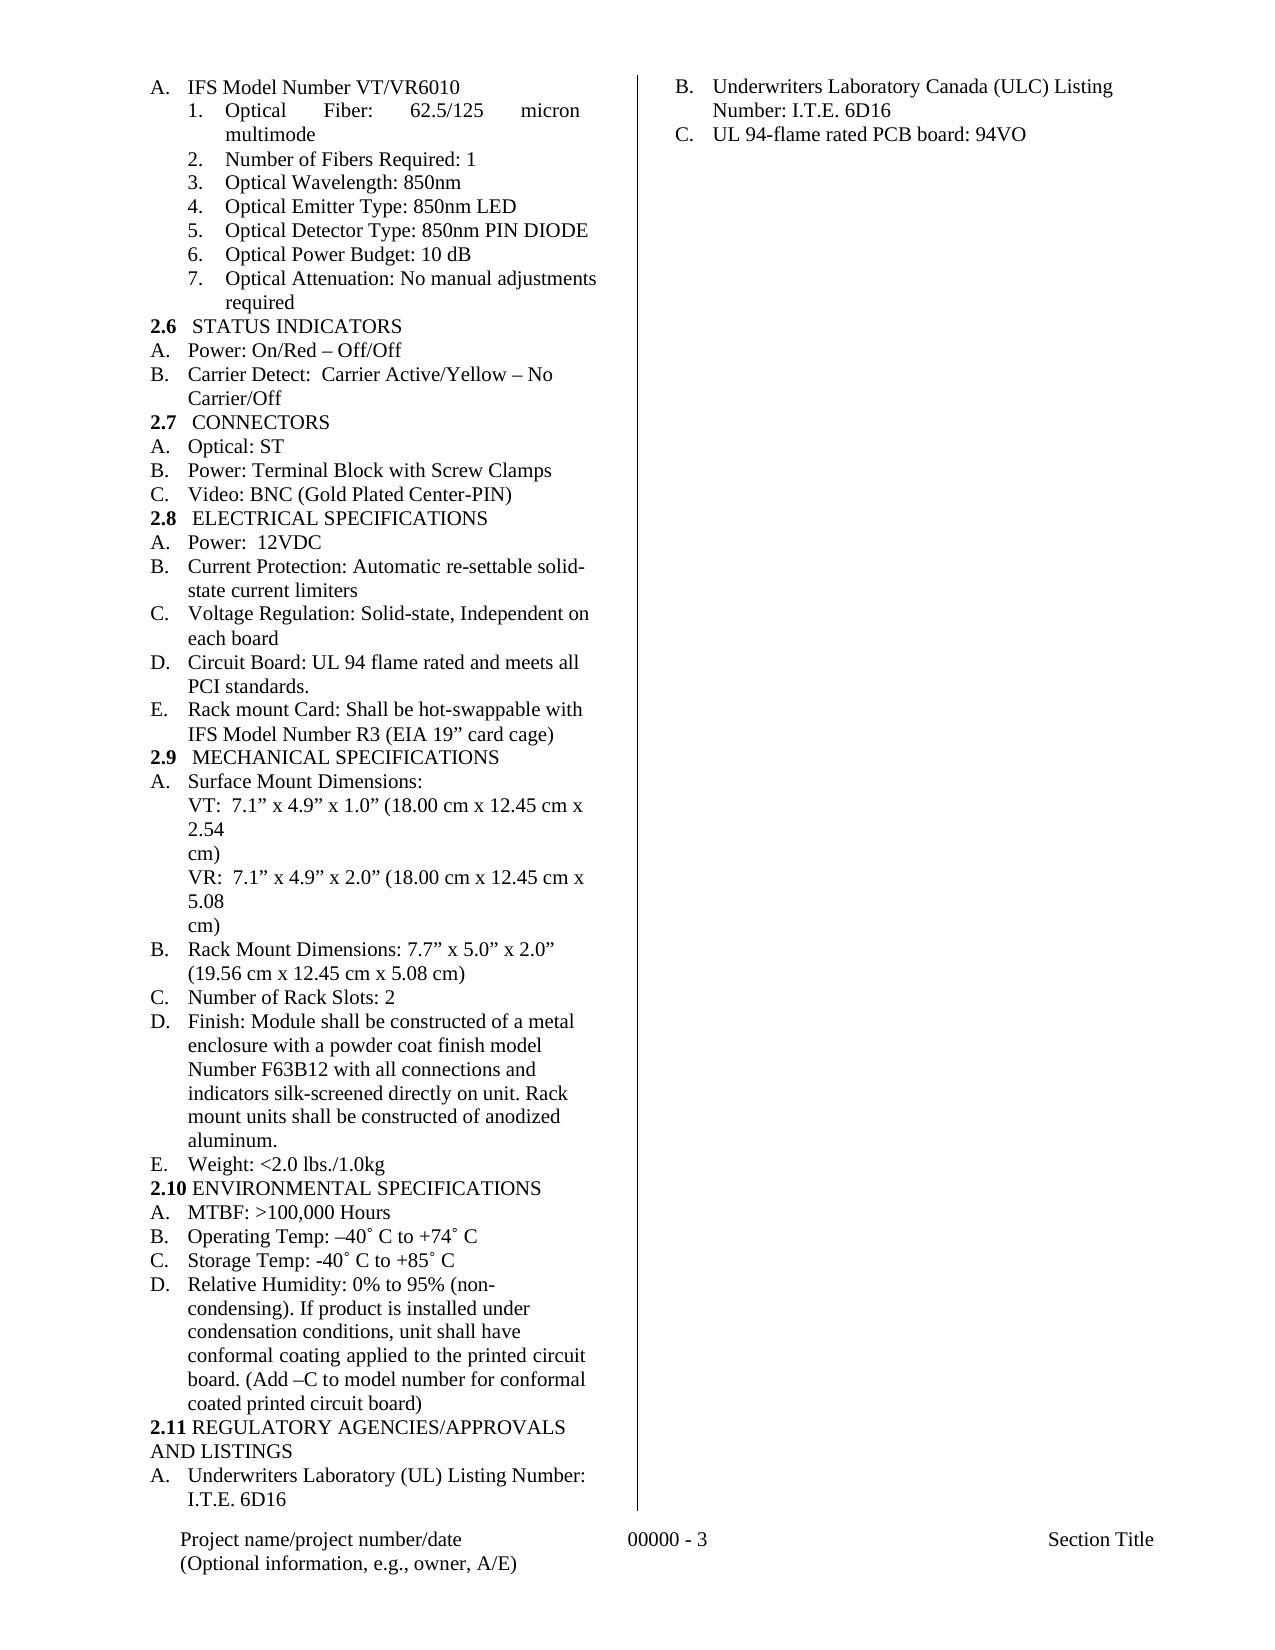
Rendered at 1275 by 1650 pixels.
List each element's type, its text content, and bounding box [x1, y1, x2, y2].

text 5.08 cm) [188, 889, 262, 937]
list STATUS INDICATORS [150, 314, 598, 338]
list Operating Temp: –40˚ C to +74˚ C [150, 1224, 598, 1248]
list Voltage Regulation: Solid-state, Independent on [150, 602, 598, 626]
list REGULATORY AGENCIES/APPROVALS AND LISTINGS [150, 1415, 569, 1463]
list MTBF: >100,000 Hours [150, 1200, 598, 1224]
list Optical Power Budget: 10 dB [187, 242, 472, 266]
list Optical Emitter Type: 850nm LED [187, 194, 517, 218]
list Number of Rack Slots: 2 [150, 985, 598, 1009]
list UL 94-flame rated PCB board: 94VO [675, 123, 1135, 146]
list Power: Terminal Block with Screw Clamps [150, 458, 598, 482]
list Optical Wavelength: 850nm [187, 171, 461, 194]
list Optical Detector Type: 850nm PIN DIODE [187, 218, 589, 242]
list ENVIRONMENTAL SPECIFICATIONS [150, 1176, 598, 1200]
list Rack mount Card: Shall be hot-swappable with [150, 698, 598, 721]
text each board [188, 626, 278, 650]
list Surface Mount Dimensions: [150, 769, 598, 793]
text condensation conditions, unit shall have [187, 1320, 521, 1344]
list CONNECTORS [150, 410, 598, 434]
text IFS Model Number R3 (EIA 19” card cage) [188, 721, 554, 746]
list Number of Fibers Required: 1 [187, 146, 476, 171]
list Underwriters Laboratory (UL) Listing Number: [150, 1463, 598, 1487]
list Optical Fiber: 62.5/125 micron multimode [187, 99, 580, 146]
text VR: 7.1” x 4.9” x 2.0” (18.00 cm x 12.45 cm x [188, 865, 584, 889]
list Circuit Board: UL 94 flame rated and meets all PCI standards. [150, 650, 581, 698]
text conformal coating applied to the printed circuit board. (Add –C to model number for conformal coated printed circuit board) [187, 1344, 586, 1415]
list MECHANICAL SPECIFICATIONS [150, 746, 598, 769]
list Carrier Detect: Carrier Active/Yellow – No Carrier/Off [150, 362, 556, 410]
list Weight: <2.0 lbs./1.0kg [150, 1152, 598, 1176]
list Finish: Module shall be constructed of a metal enclosure with a powder coat finish model Number F63B12 with all connections and indicators silk-screened directly on unit. Rack mount units shall be constructed of anodized aluminum. [150, 1009, 575, 1152]
list Storage Temp: -40˚ C to +85˚ C [150, 1248, 598, 1272]
list Underwriters Laboratory Canada (ULC) Listing Number: I.T.E. 6D16 [675, 75, 1126, 123]
list Power: On/Red – Off/Off [150, 338, 598, 362]
list Optical: ST [150, 434, 598, 458]
text VT: 7.1” x 4.9” x 1.0” (18.00 cm x 12.45 cm x [188, 793, 583, 817]
text 2.54 cm) [188, 817, 262, 865]
list IFS Model Number VT/VR6010 [150, 75, 598, 99]
list Video: BNC (Gold Plated Center-PIN) [150, 482, 598, 506]
list Optical Attenuation: No manual adjustments required [187, 267, 598, 314]
list Relative Humidity: 0% to 95% (non- condensing). If product is installed under [150, 1272, 530, 1320]
list Rack Mount Dimensions: 7.7” x 5.0” x 2.0” [150, 937, 598, 961]
text I.T.E. 6D16 [187, 1487, 287, 1511]
list Current Protection: Automatic re-settable solid- state current limiters [150, 554, 586, 602]
list Power: 12VDC [150, 530, 598, 554]
list ELECTRICAL SPECIFICATIONS [150, 506, 598, 530]
text (19.56 cm x 12.45 cm x 5.08 cm) [188, 961, 466, 985]
